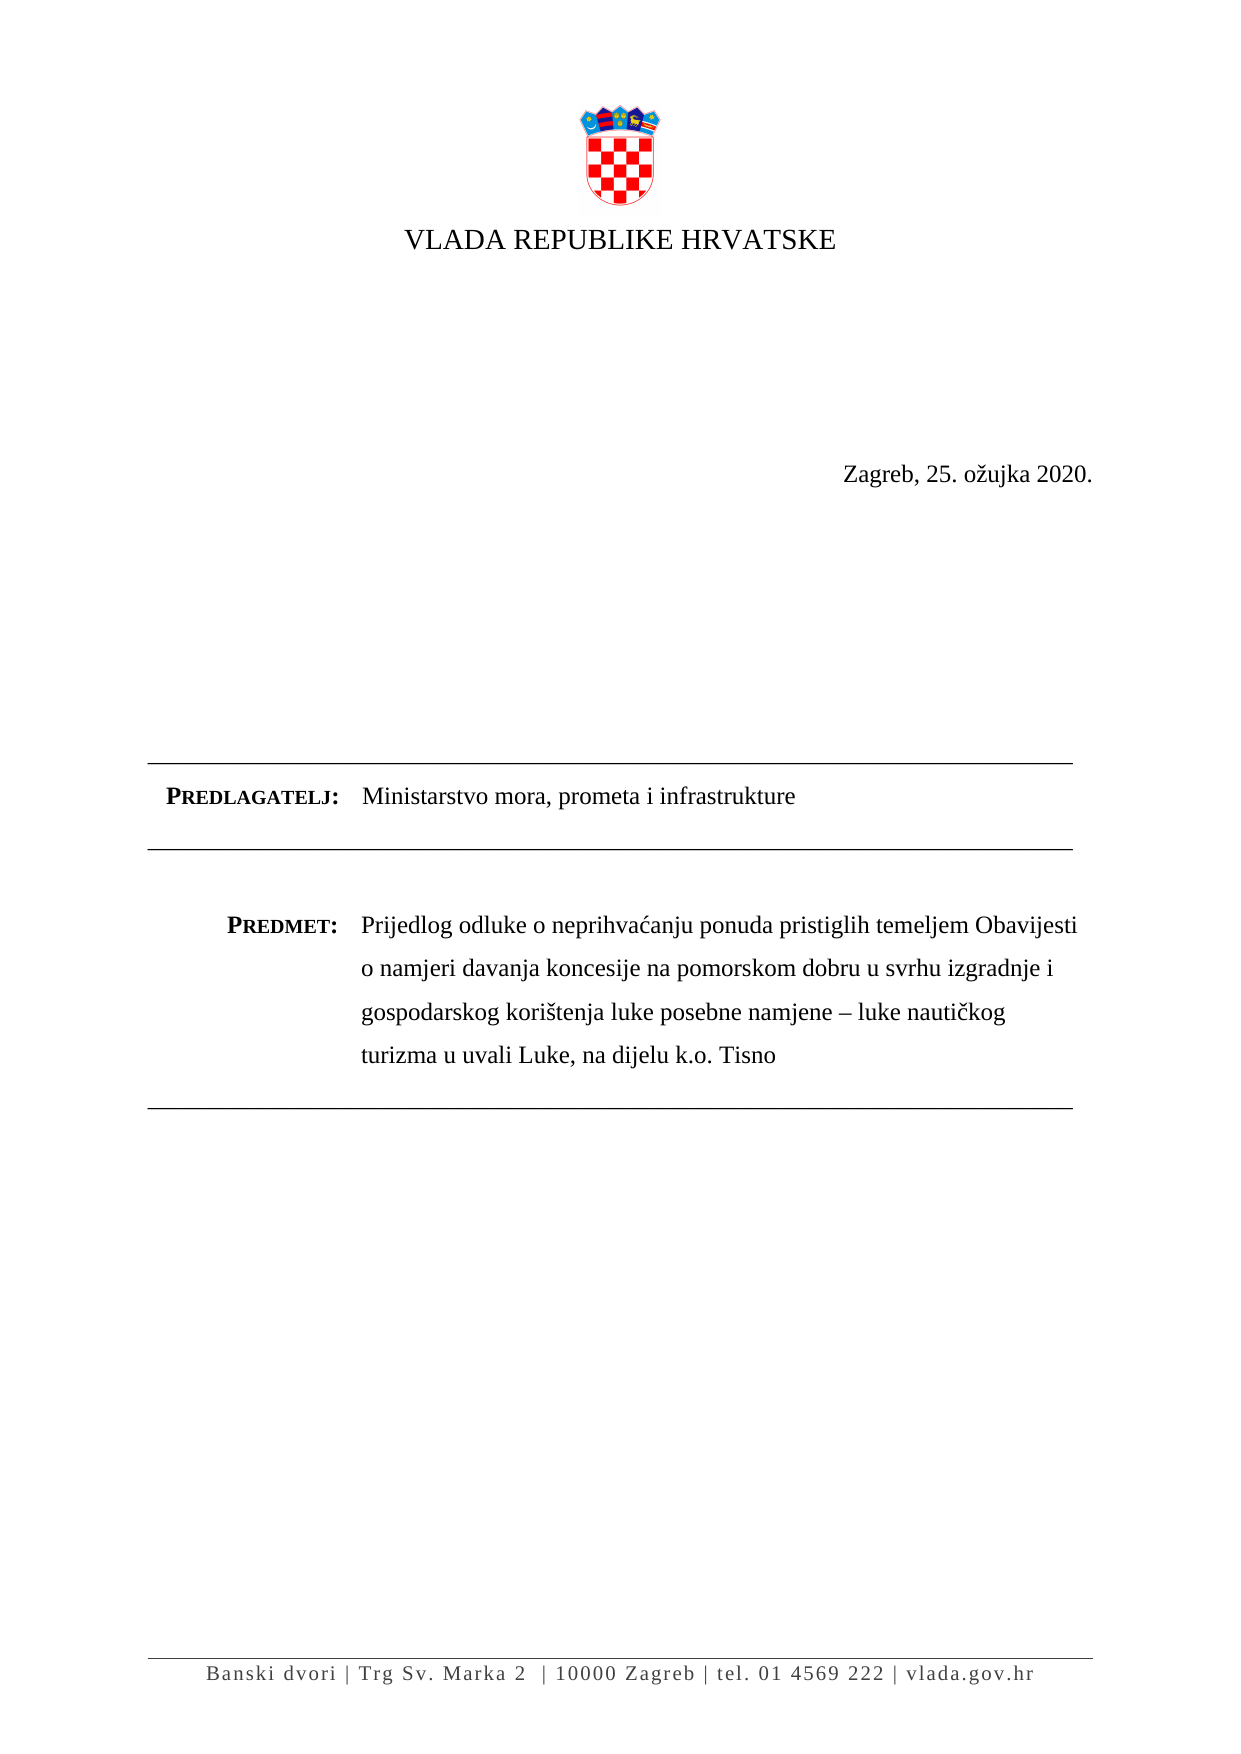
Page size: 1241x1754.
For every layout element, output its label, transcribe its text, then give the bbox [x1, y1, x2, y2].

table_header Prijedlog odluke o neprihvaćanju ponuda pristiglih temeljem Obavijesti o namjeri davanja koncesije na pomorskom dobru u svrhu izgradnje i gospodarskog korištenja luke posebne namjene – luke nautičkog turizma u uvali Luke, na dijelu k.o. Tisno [350, 910, 1093, 1083]
text __________________________________________________________________________ [148, 1083, 1093, 1111]
text __________________________________________________________________________ [148, 824, 1093, 853]
table_header Predmet: [148, 910, 349, 1083]
text Zagreb, 25. ožujka 2020. [148, 459, 1093, 488]
picture [578, 103, 662, 216]
table_header Predlagatelj: [148, 781, 351, 824]
table_header Ministarstvo mora, prometa i infrastrukture [351, 781, 1093, 824]
text VLADA REPUBLIKE HRVATSKE [148, 222, 1093, 255]
text __________________________________________________________________________ [148, 738, 1093, 767]
